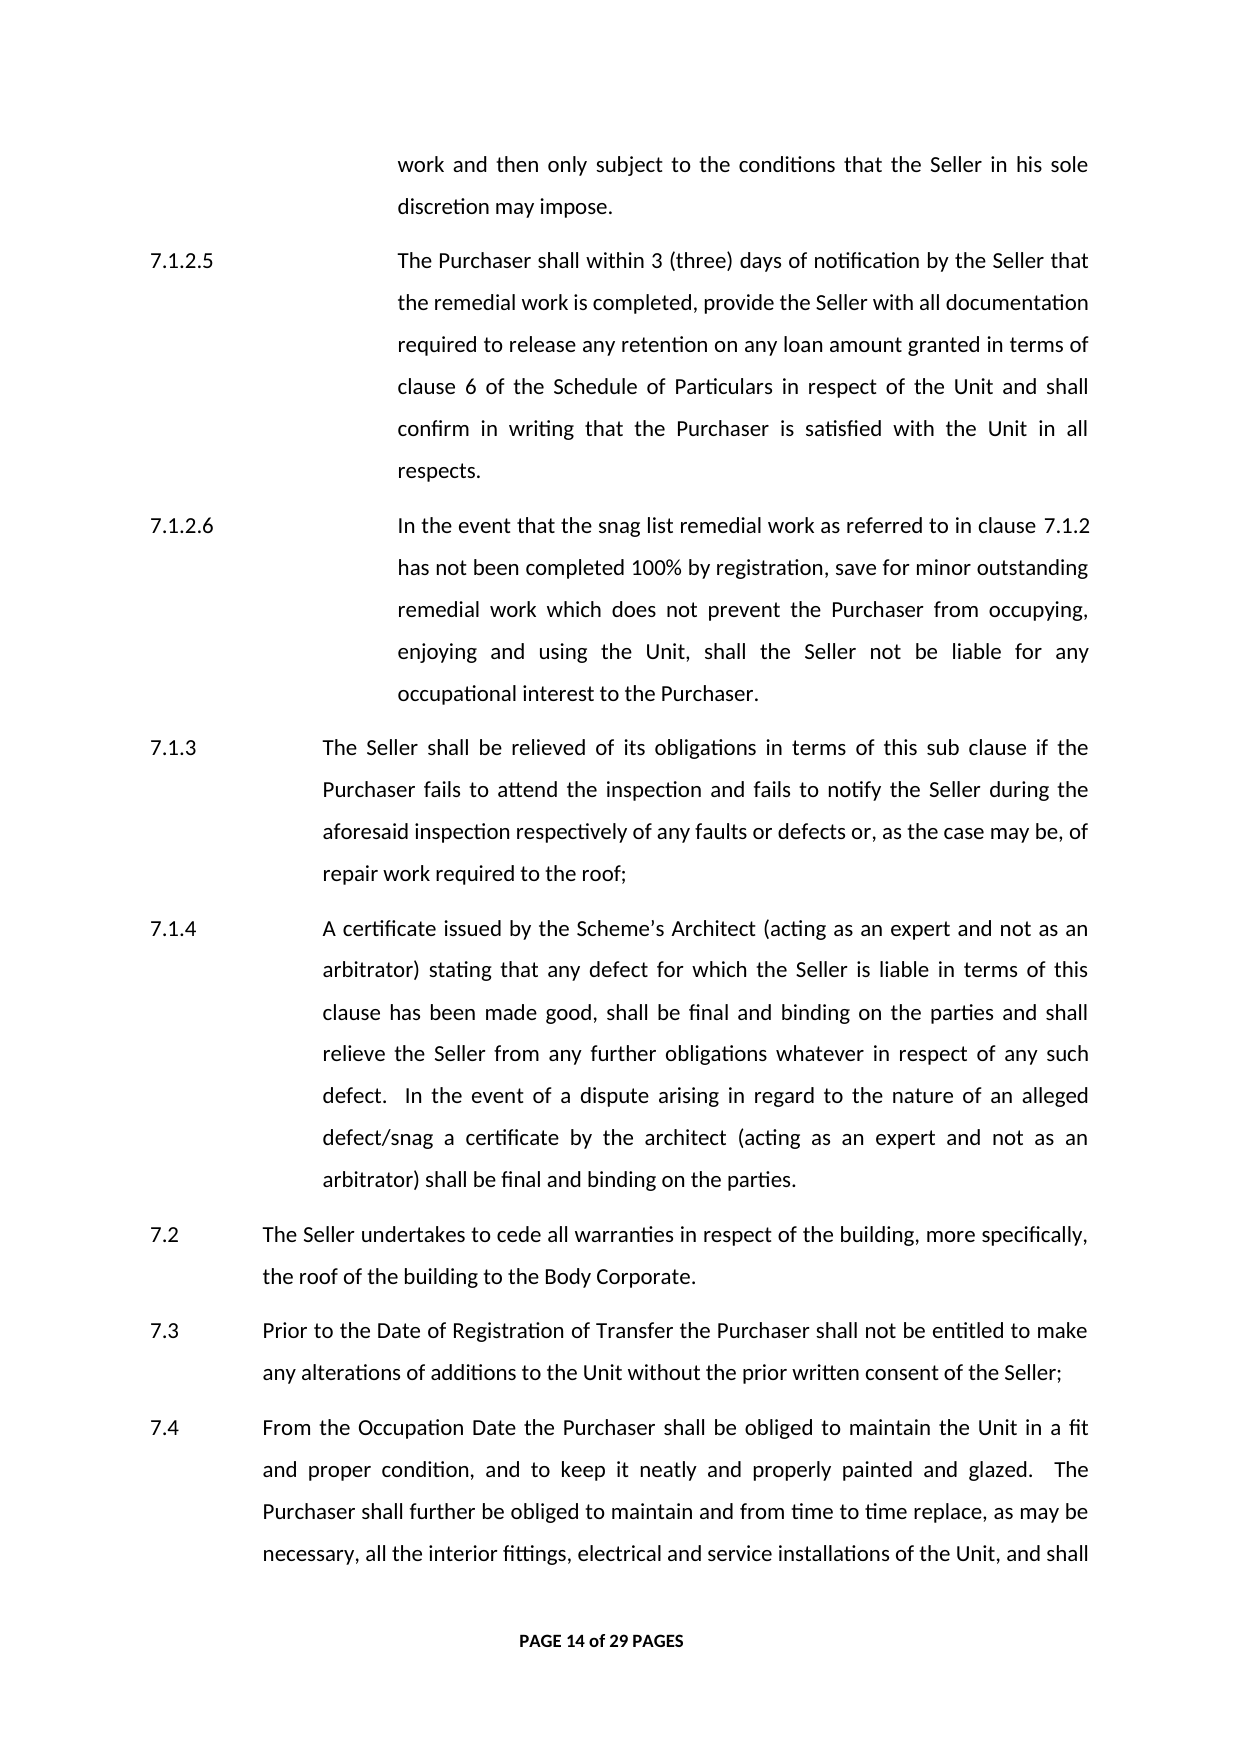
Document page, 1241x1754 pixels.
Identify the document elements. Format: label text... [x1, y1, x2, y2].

text A certificate issued by the Scheme’s Architect (acting as an expert and not as an arbitrator) stating that any defect for which the Seller is liable in terms of this clause has been made good, shall be final and binding on the parties and shall relieve the Seller from any further obligations whatever in respect of any such defect. In the event of a dispute arising in regard to the nature of an alleged defect/snag a certificate by the architect (acting as an expert and not as an arbitrator) shall be final and binding on the parties. [150, 914, 1090, 1193]
text The Seller shall be relieved of its obligations in terms of this sub clause if the Purchaser fails to attend the inspection and fails to notify the Seller during the aforesaid inspection respectively of any faults or defects or, as the case may be, of repair work required to the roof; [150, 733, 1090, 887]
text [150, 150, 1090, 220]
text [150, 1413, 1090, 1567]
text In the event that the snag list remedial work as referred to in clause 7.1.2 has not been completed 100% by registration, save for minor outstanding remedial work which does not prevent the Purchaser from occupying, enjoying and using the Unit, shall the Seller not be liable for any occupational interest to the Purchaser. [150, 511, 1090, 707]
text The Seller undertakes to cede all warranties in respect of the building, more specifically, the roof of the building to the Body Corporate. [150, 1220, 1090, 1290]
text The Purchaser shall within 3 (three) days of notification by the Seller that the remedial work is completed, provide the Seller with all documentation required to release any retention on any loan amount granted in terms of clause 6 of the Schedule of Particulars in respect of the Unit and shall confirm in writing that the Purchaser is satisfied with the Unit in all respects. [150, 246, 1090, 484]
text Prior to the Date of Registration of Transfer the Purchaser shall not be entitled to make any alterations of additions to the Unit without the prior written consent of the Seller; [150, 1316, 1090, 1386]
